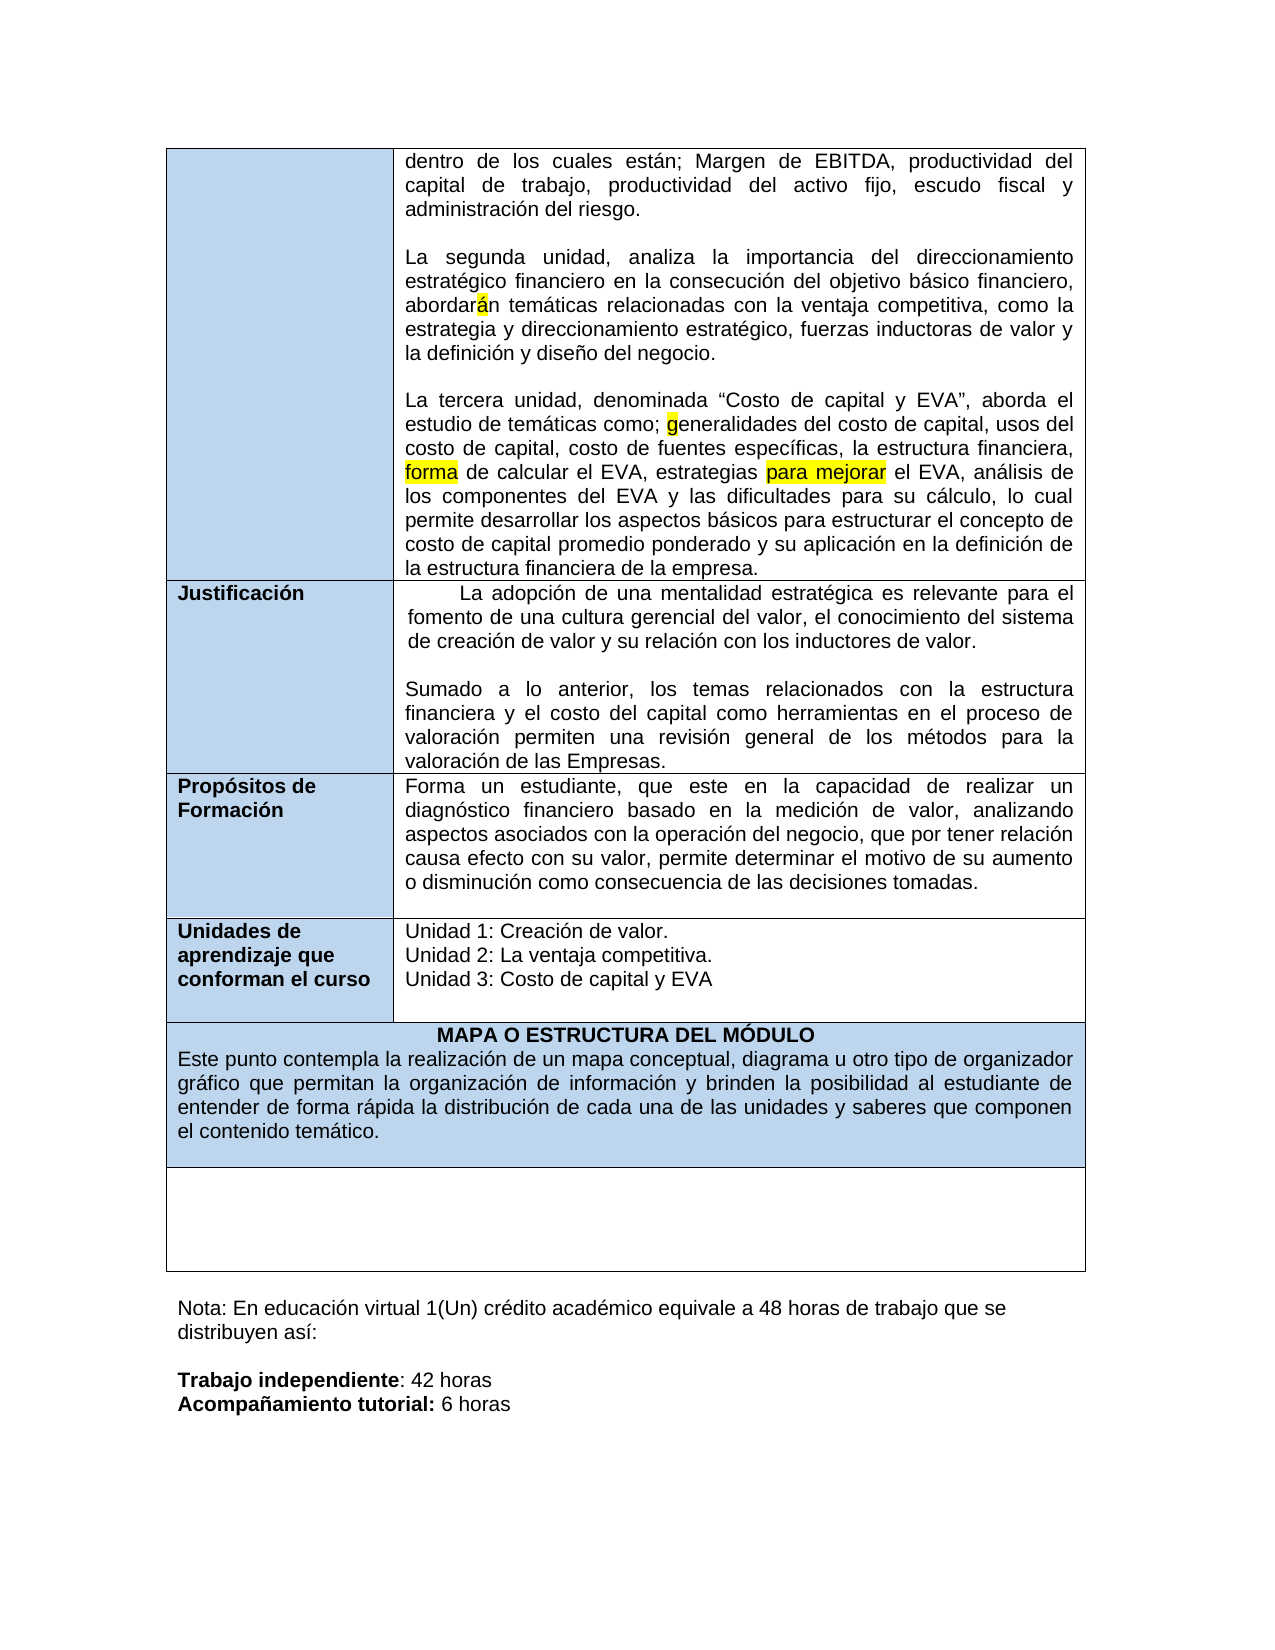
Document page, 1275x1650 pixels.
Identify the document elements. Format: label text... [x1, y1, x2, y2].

table_cell Forma un estudiante, que este en la capacidad de realizar un diagnóstico financiero basado en la medición de valor, analizando aspectos asociados con la operación del negocio, que por tener relación causa efecto con su valor, permite determinar el motivo de su aumento o disminución como consecuencia de las decisiones tomadas. [394, 774, 1085, 917]
table_cell [167, 1168, 1085, 1271]
text Nota: En educación virtual 1(Un) crédito académico equivale a 48 horas de trabajo que se distribuyen así: [177, 1296, 1098, 1344]
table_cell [394, 149, 1085, 580]
text Trabajo independiente: 42 horas [177, 1368, 1098, 1392]
table_cell Unidad 1: Creación de valor. Unidad 2: La ventaja competitiva. Unidad 3: Costo de capital y EVA [394, 919, 1085, 1022]
table_cell Propósitos de Formación [167, 774, 393, 917]
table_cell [167, 149, 393, 580]
table_cell MAPA O ESTRUCTURA DEL MÓDULO Este punto contempla la realización de un mapa conceptual, diagrama u otro tipo de organizador gráfico que permitan la organización de información y brinden la posibilidad al estudiante de entender de forma rápida la distribución de cada una de las unidades y saberes que componen el contenido temático. [167, 1023, 1085, 1167]
table_cell Justificación [167, 581, 393, 773]
text Acompañamiento tutorial: 6 horas [177, 1392, 1098, 1416]
table_cell Unidades de aprendizaje que conforman el curso [167, 919, 393, 1022]
table_cell La adopción de una mentalidad estratégica es relevante para el fomento de una cultura gerencial del valor, el conocimiento del sistema de creación de valor y su relación con los inductores de valor. Sumado a lo anterior, los temas relacionados con la estructura financiera y el costo del capital como herramientas en el proceso de valoración permiten una revisión general de los métodos para la valoración de las Empresas. [394, 581, 1085, 773]
